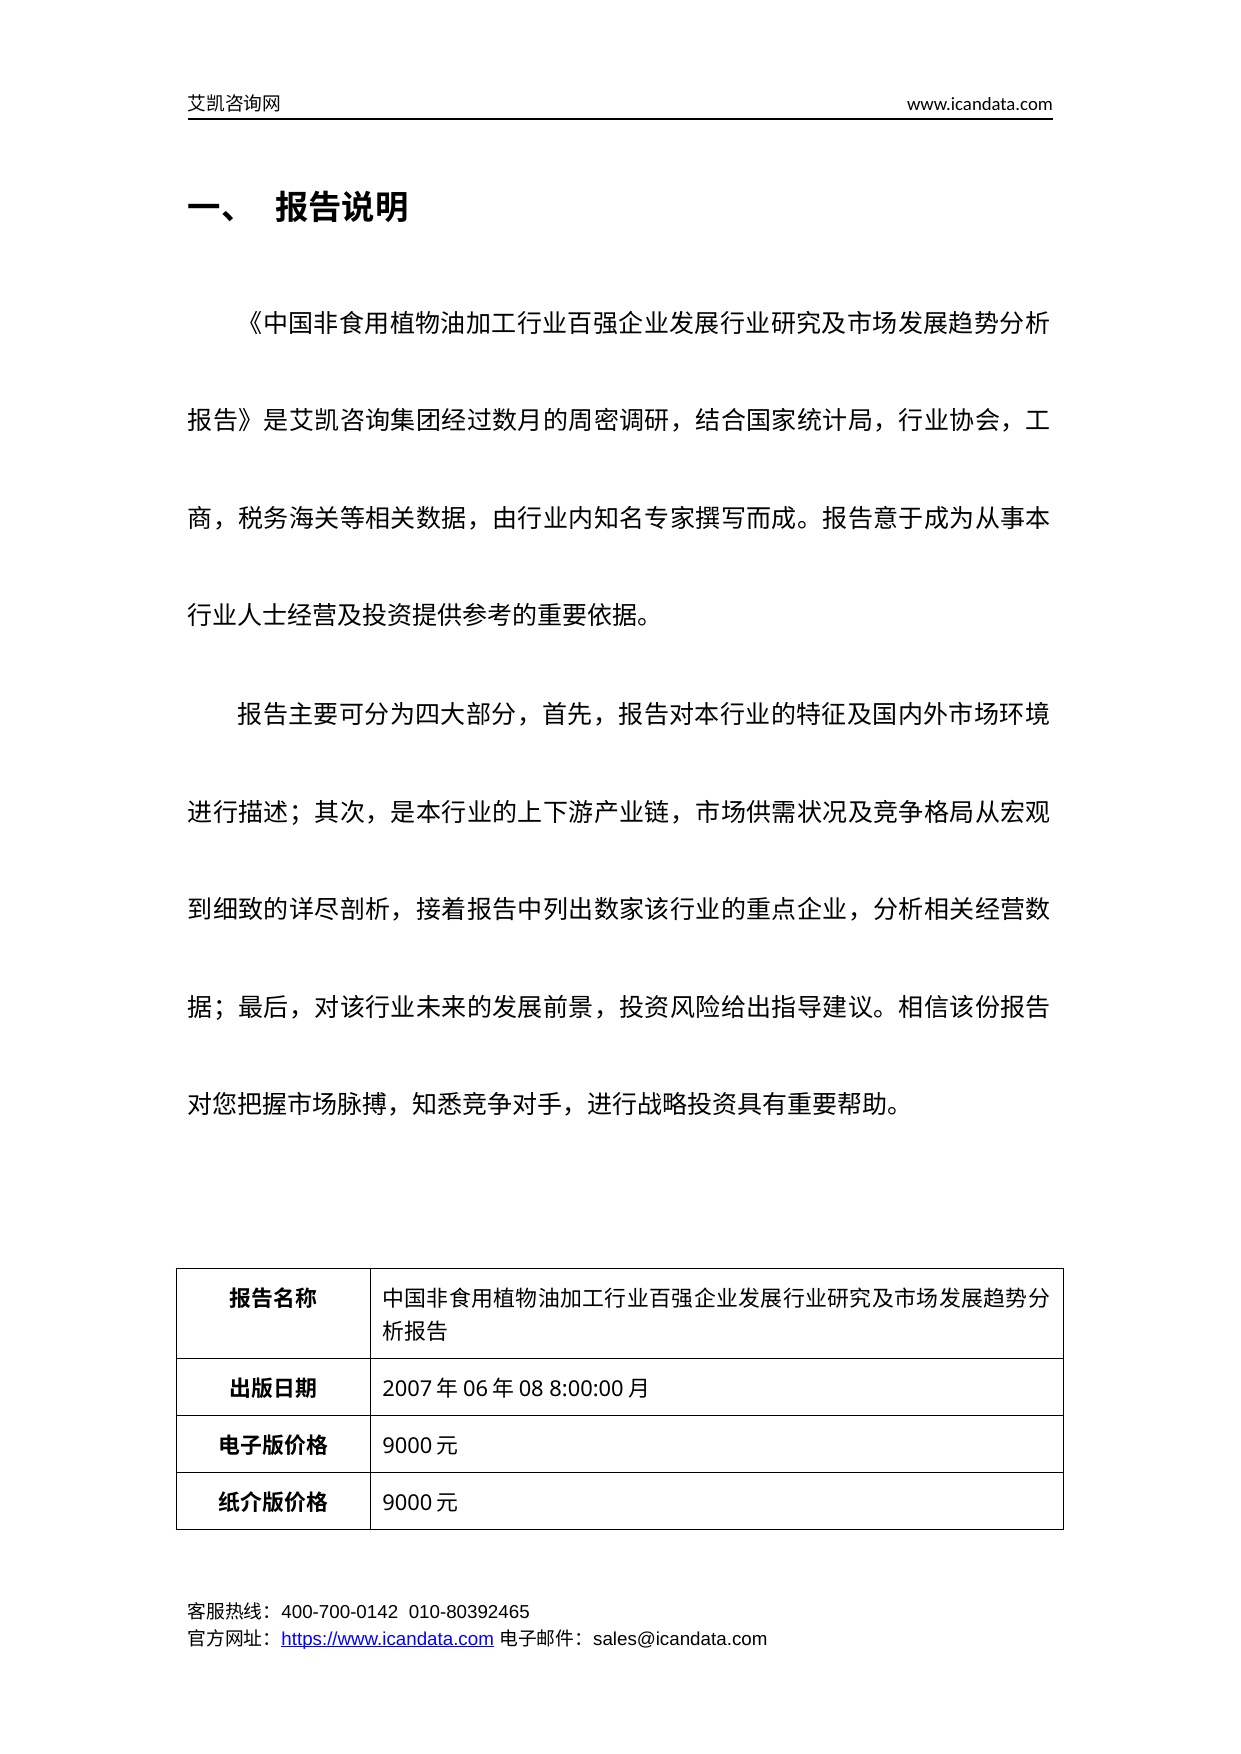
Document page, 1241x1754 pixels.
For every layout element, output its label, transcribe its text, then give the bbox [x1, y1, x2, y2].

text 《中国非食用植物油加工行业百强企业发展行业研究及市场发展趋势分析报告》是艾凯咨询集团经过数月的周密调研，结合国家统计局，行业协会，工商，税务海关等相关数据，由行业内知名专家撰写而成。报告意于成为从事本行业人士经营及投资提供参考的重要依据。 [187, 289, 1053, 646]
table_header 报告名称 [177, 1269, 370, 1358]
table_cell 出版日期 [177, 1359, 370, 1415]
table_cell 纸介版价格 [177, 1473, 370, 1529]
table_cell 电子版价格 [177, 1416, 370, 1472]
table_cell 2007年06年08 8:00:00月 [371, 1359, 1063, 1415]
table_header 中国非食用植物油加工行业百强企业发展行业研究及市场发展趋势分析报告 [371, 1269, 1063, 1358]
text 报告主要可分为四大部分，首先，报告对本行业的特征及国内外市场环境进行描述；其次，是本行业的上下游产业链，市场供需状况及竞争格局从宏观到细致的详尽剖析，接着报告中列出数家该行业的重点企业，分析相关经营数据；最后，对该行业未来的发展前景，投资风险给出指导建议。相信该份报告对您把握市场脉搏，知悉竞争对手，进行战略投资具有重要帮助。 [187, 681, 1053, 1136]
subtitle 报告说明 [187, 172, 1053, 237]
table_cell 9000元 [371, 1473, 1063, 1529]
table_cell 9000元 [371, 1416, 1063, 1472]
